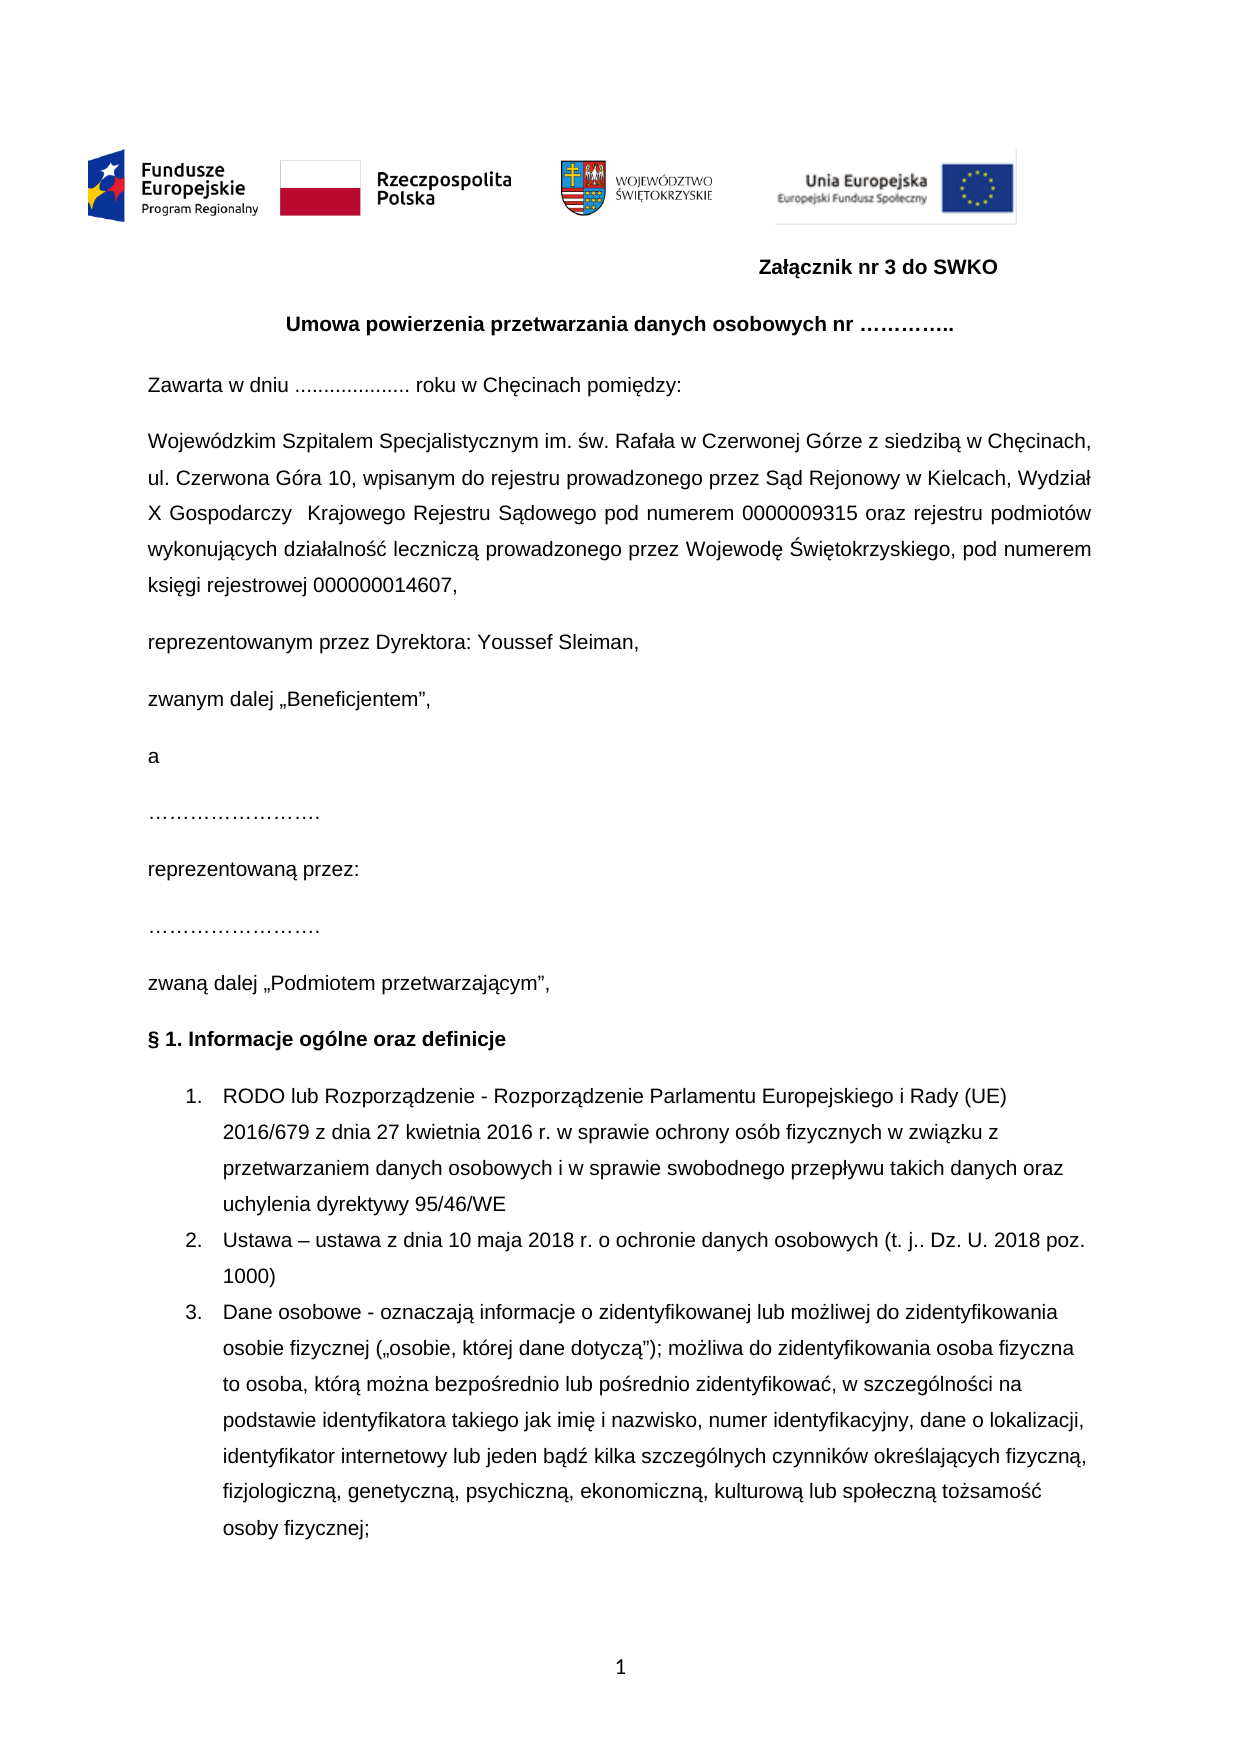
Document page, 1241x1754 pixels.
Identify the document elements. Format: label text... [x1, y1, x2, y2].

text § 1. Informacje ogólne oraz definicje [148, 1027, 1093, 1051]
text zwaną dalej „Podmiotem przetwarzającym”, [148, 971, 1093, 994]
text reprezentowaną przez: [148, 857, 1093, 881]
text reprezentowanym przez Dyrektora: Youssef Sleiman, [148, 630, 1093, 654]
text zwanym dalej „Beneficjentem”, [148, 687, 1093, 711]
text a [148, 743, 1093, 767]
picture [775, 149, 1018, 226]
list Ustawa – ustawa z dnia 10 maja 2018 r. o ochronie danych osobowych (t. j.. Dz. U. 2018 poz. 1000) [185, 1228, 1093, 1288]
picture [561, 149, 712, 222]
picture [88, 149, 258, 222]
text ……………………. [148, 800, 1093, 824]
text Załącznik nr 3 do SWKO [590, 255, 1093, 279]
text Wojewódzkim Szpitalem Specjalistycznym im. św. Rafała w Czerwonej Górze z siedzibą w Chęcinach, ul. Czerwona Góra 10, wpisanym do rejestru prowadzonego przez Sąd Rejonowy w Kielcach, Wydział X Gospodarczy Krajowego Rejestru Sądowego pod numerem 0000009315 oraz rejestru podmiotów wykonujących działalność leczniczą prowadzonego przez Wojewodę Świętokrzyskiego, pod numerem księgi rejestrowej 000000014607, [148, 429, 1093, 597]
list Dane osobowe - oznaczają informacje o zidentyfikowanej lub możliwej do zidentyfikowania osobie fizycznej („osobie, której dane dotyczą”); możliwa do zidentyfikowania osoba fizyczna to osoba, którą można bezpośrednio lub pośrednio zidentyfikować, w szczególności na podstawie identyfikatora takiego jak imię i nazwisko, numer identyfikacyjny, dane o lokalizacji, identyfikator internetowy lub jeden bądź kilka szczególnych czynników określających fizyczną, fizjologiczną, genetyczną, psychiczną, ekonomiczną, kulturową lub społeczną tożsamość osoby fizycznej; [185, 1300, 1093, 1539]
text ……………………. [148, 914, 1093, 938]
list RODO lub Rozporządzenie - Rozporządzenie Parlamentu Europejskiego i Rady (UE) 2016/679 z dnia 27 kwietnia 2016 r. w sprawie ochrony osób fizycznych w związku z przetwarzaniem danych osobowych i w sprawie swobodnego przepływu takich danych oraz uchylenia dyrektywy 95/46/WE [185, 1084, 1093, 1216]
text Umowa powierzenia przetwarzania danych osobowych nr ………….. [148, 312, 1093, 336]
text Zawarta w dniu .................... roku w Chęcinach pomiędzy: [148, 373, 1093, 397]
picture [280, 149, 511, 222]
